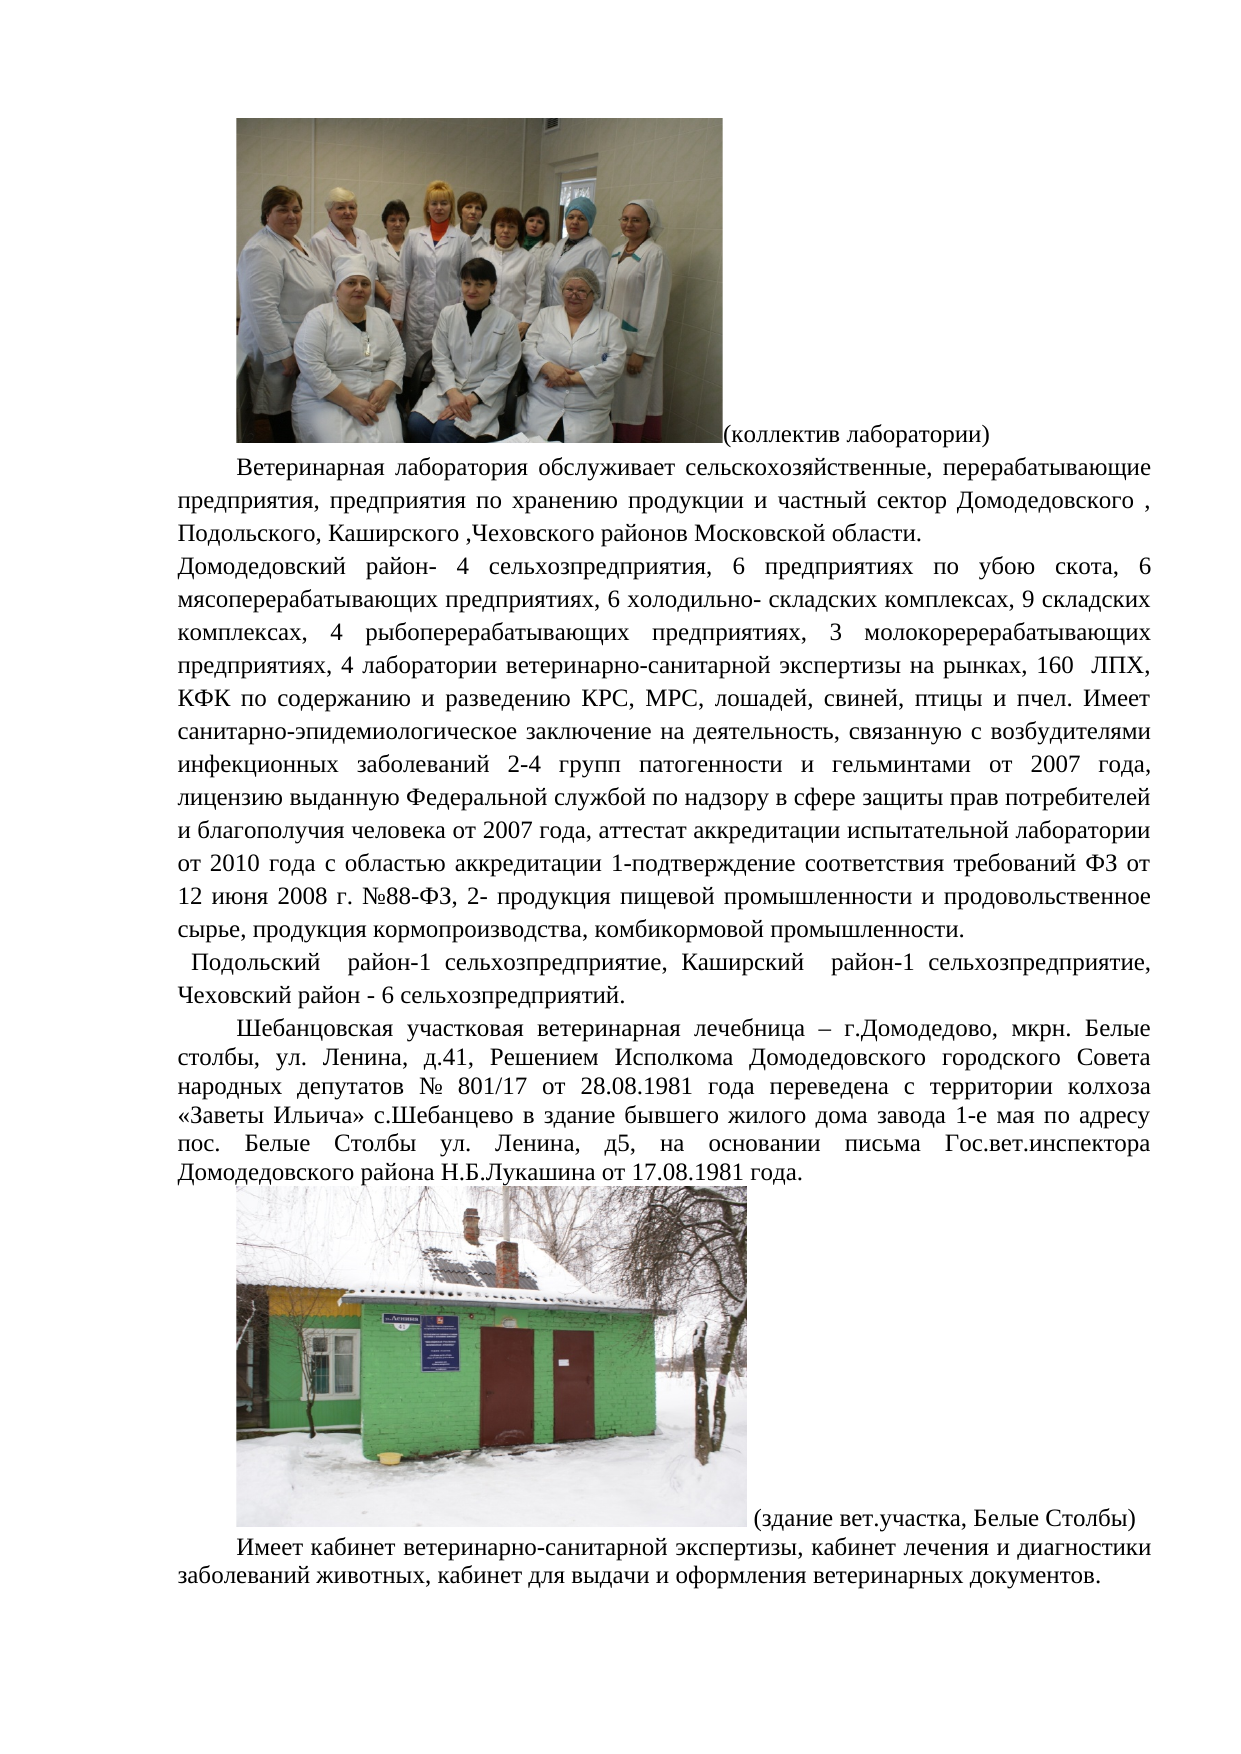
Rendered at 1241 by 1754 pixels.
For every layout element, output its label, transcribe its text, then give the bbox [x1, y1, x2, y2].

text Имеет кабинет ветеринарно-санитарной экспертизы, кабинет лечения и диагностики заболеваний животных, кабинет для выдачи и оформления ветеринарных документов. [177, 1532, 1152, 1589]
picture [236, 1186, 747, 1527]
picture [236, 118, 723, 443]
text Подольский район-1 сельхозпредприятие, Каширский район-1 сельхозпредприятие, Чеховский район - 6 сельхозпредприятий. [177, 947, 1152, 1009]
text Шебанцовская участковая ветеринарная лечебница – г.Домодедово, мкрн. Белые столбы, ул. Ленина, д.41, Решением Исполкома Домодедовского городского Совета народных депутатов № 801/17 от 28.08.1981 года переведена с территории колхоза «Заветы Ильича» с.Шебанцево в здание бывшего жилого дома завода 1-е мая по адресу пос. Белые Столбы ул. Ленина, д5, на основании письма Гос.вет.инспектора Домодедовского района Н.Б.Лукашина от 17.08.1981 года. [177, 1013, 1152, 1186]
text Ветеринарная лаборатория обслуживает сельскохозяйственные, перерабатывающие предприятия, предприятия по хранению продукции и частный сектор Домодедовского , Подольского, Каширского ,Чеховского районов Московской области. [177, 452, 1152, 547]
text Домодедовский район- 4 сельхозпредприятия, 6 предприятиях по убою скота, 6 мясоперерабатывающих предприятиях, 6 холодильно- складских комплексах, 9 складских комплексах, 4 рыбоперерабатывающих предприятиях, 3 молокоререрабатывающих предприятиях, 4 лаборатории ветеринарно-санитарной экспертизы на рынках, 160 ЛПХ, КФК по содержанию и разведению КРС, МРС, лошадей, свиней, птицы и пчел. Имеет санитарно-эпидемиологическое заключение на деятельность, связанную с возбудителями инфекционных заболеваний 2-4 групп патогенности и гельминтами от 2007 года, лицензию выданную Федеральной службой по надзору в сфере защиты прав потребителей и благополучия человека от 2007 года, аттестат аккредитации испытательной лаборатории от 2010 года с областью аккредитации 1-подтверждение соответствия требований ФЗ от 12 июня 2008 г. №88-ФЗ, 2- продукция пищевой промышленности и продовольственное сырье, продукция кормопроизводства, комбикормовой промышленности. [177, 551, 1152, 943]
